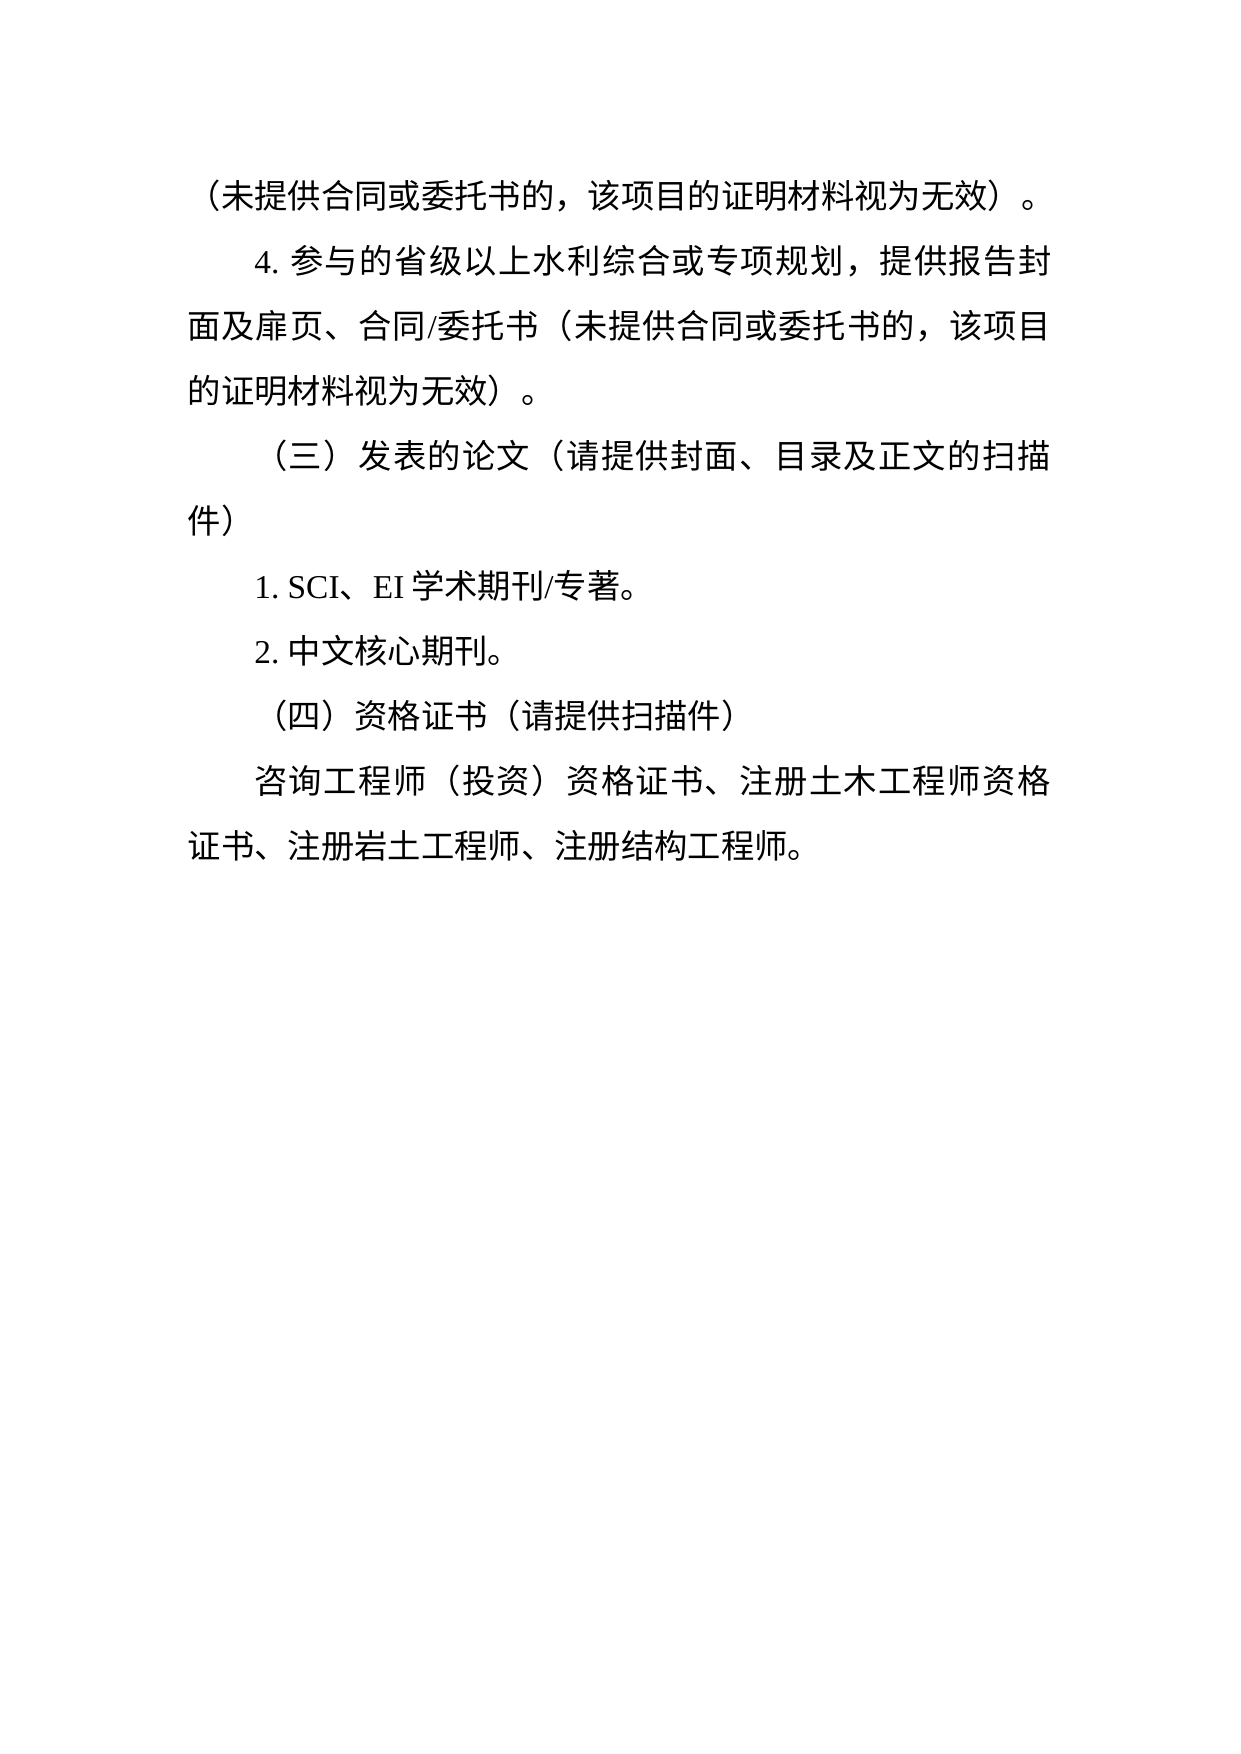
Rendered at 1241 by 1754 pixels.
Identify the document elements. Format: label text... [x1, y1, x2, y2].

text （三）发表的论文（请提供封面、目录及正文的扫描件） [187, 422, 1053, 552]
text 2. 中文核心期刊。 [187, 617, 1053, 682]
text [187, 162, 1053, 227]
text 咨询工程师（投资）资格证书、注册土木工程师资格证书、注册岩土工程师、注册结构工程师。 [187, 747, 1053, 877]
text 4. 参与的省级以上水利综合或专项规划，提供报告封面及扉页、合同/委托书（未提供合同或委托书的，该项目的证明材料视为无效）。 [187, 227, 1053, 422]
text （四）资格证书（请提供扫描件） [187, 682, 1053, 747]
text 1. SCI、EI学术期刊/专著。 [187, 552, 1053, 617]
